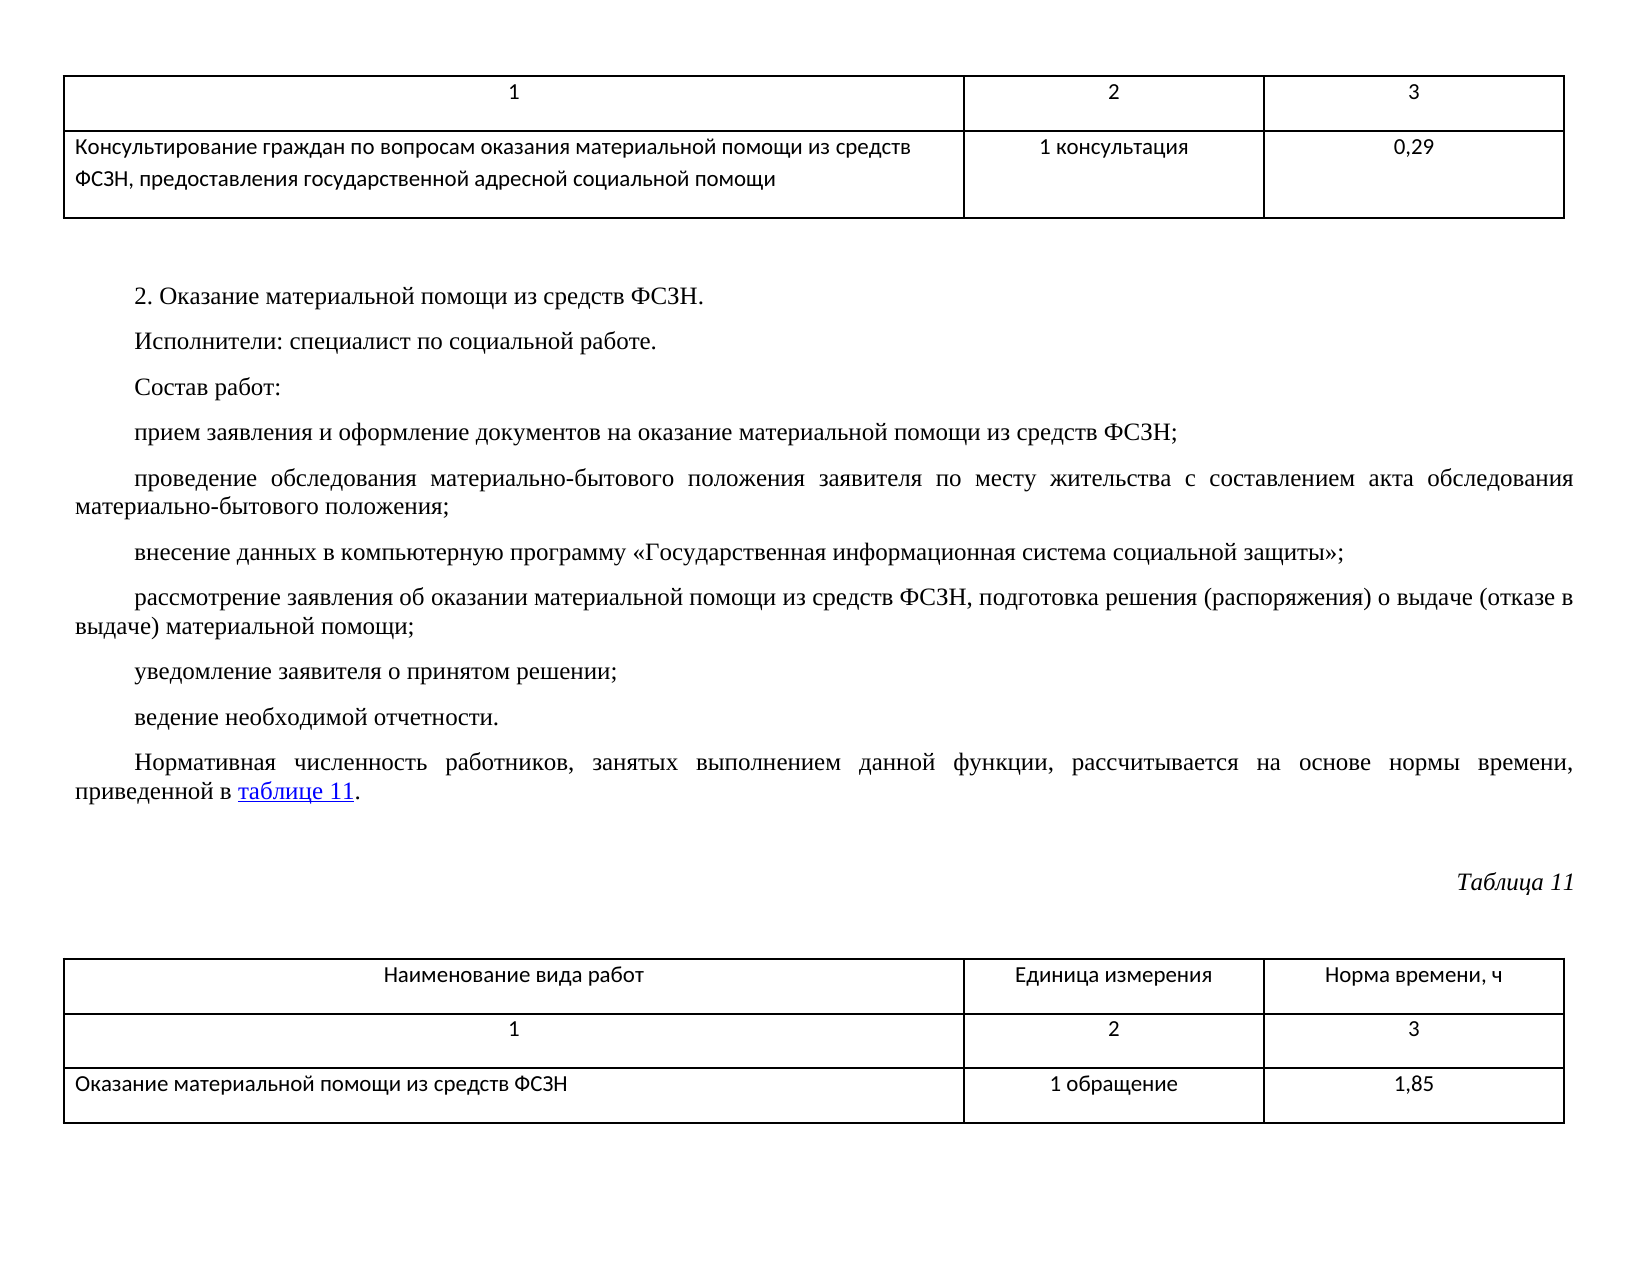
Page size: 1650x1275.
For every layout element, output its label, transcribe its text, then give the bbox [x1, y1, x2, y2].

text Нормативная численность работников, занятых выполнением данной функции, рассчитывается на основе нормы времени, приведенной в таблице 11. [75, 747, 1575, 805]
text уведомление заявителя о принятом решении; [75, 656, 1575, 685]
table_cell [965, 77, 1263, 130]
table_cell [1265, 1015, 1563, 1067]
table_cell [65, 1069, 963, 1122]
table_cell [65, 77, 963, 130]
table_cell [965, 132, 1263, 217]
text Исполнители: специалист по социальной работе. [75, 326, 1575, 355]
text прием заявления и оформление документов на оказание материальной помощи из средств ФСЗН; [75, 417, 1575, 446]
text рассмотрение заявления об оказании материальной помощи из средств ФСЗН, подготовка решения (распоряжения) о выдаче (отказе в выдаче) материальной помощи; [75, 582, 1575, 640]
text проведение обследования материально-бытового положения заявителя по месту жительства с составлением акта обследования материально-бытового положения; [75, 463, 1575, 520]
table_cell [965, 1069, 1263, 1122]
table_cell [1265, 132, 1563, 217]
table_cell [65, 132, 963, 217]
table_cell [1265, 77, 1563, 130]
text Состав работ: [75, 372, 1575, 401]
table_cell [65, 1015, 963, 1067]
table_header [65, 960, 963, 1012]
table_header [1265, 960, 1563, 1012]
text ведение необходимой отчетности. [75, 702, 1575, 731]
text 2. Оказание материальной помощи из средств ФСЗН. [75, 281, 1575, 310]
text Таблица 11 [75, 867, 1575, 896]
text внесение данных в компьютерную программу «Государственная информационная система социальной защиты»; [75, 537, 1575, 566]
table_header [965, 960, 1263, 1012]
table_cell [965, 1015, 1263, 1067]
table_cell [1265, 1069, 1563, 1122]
